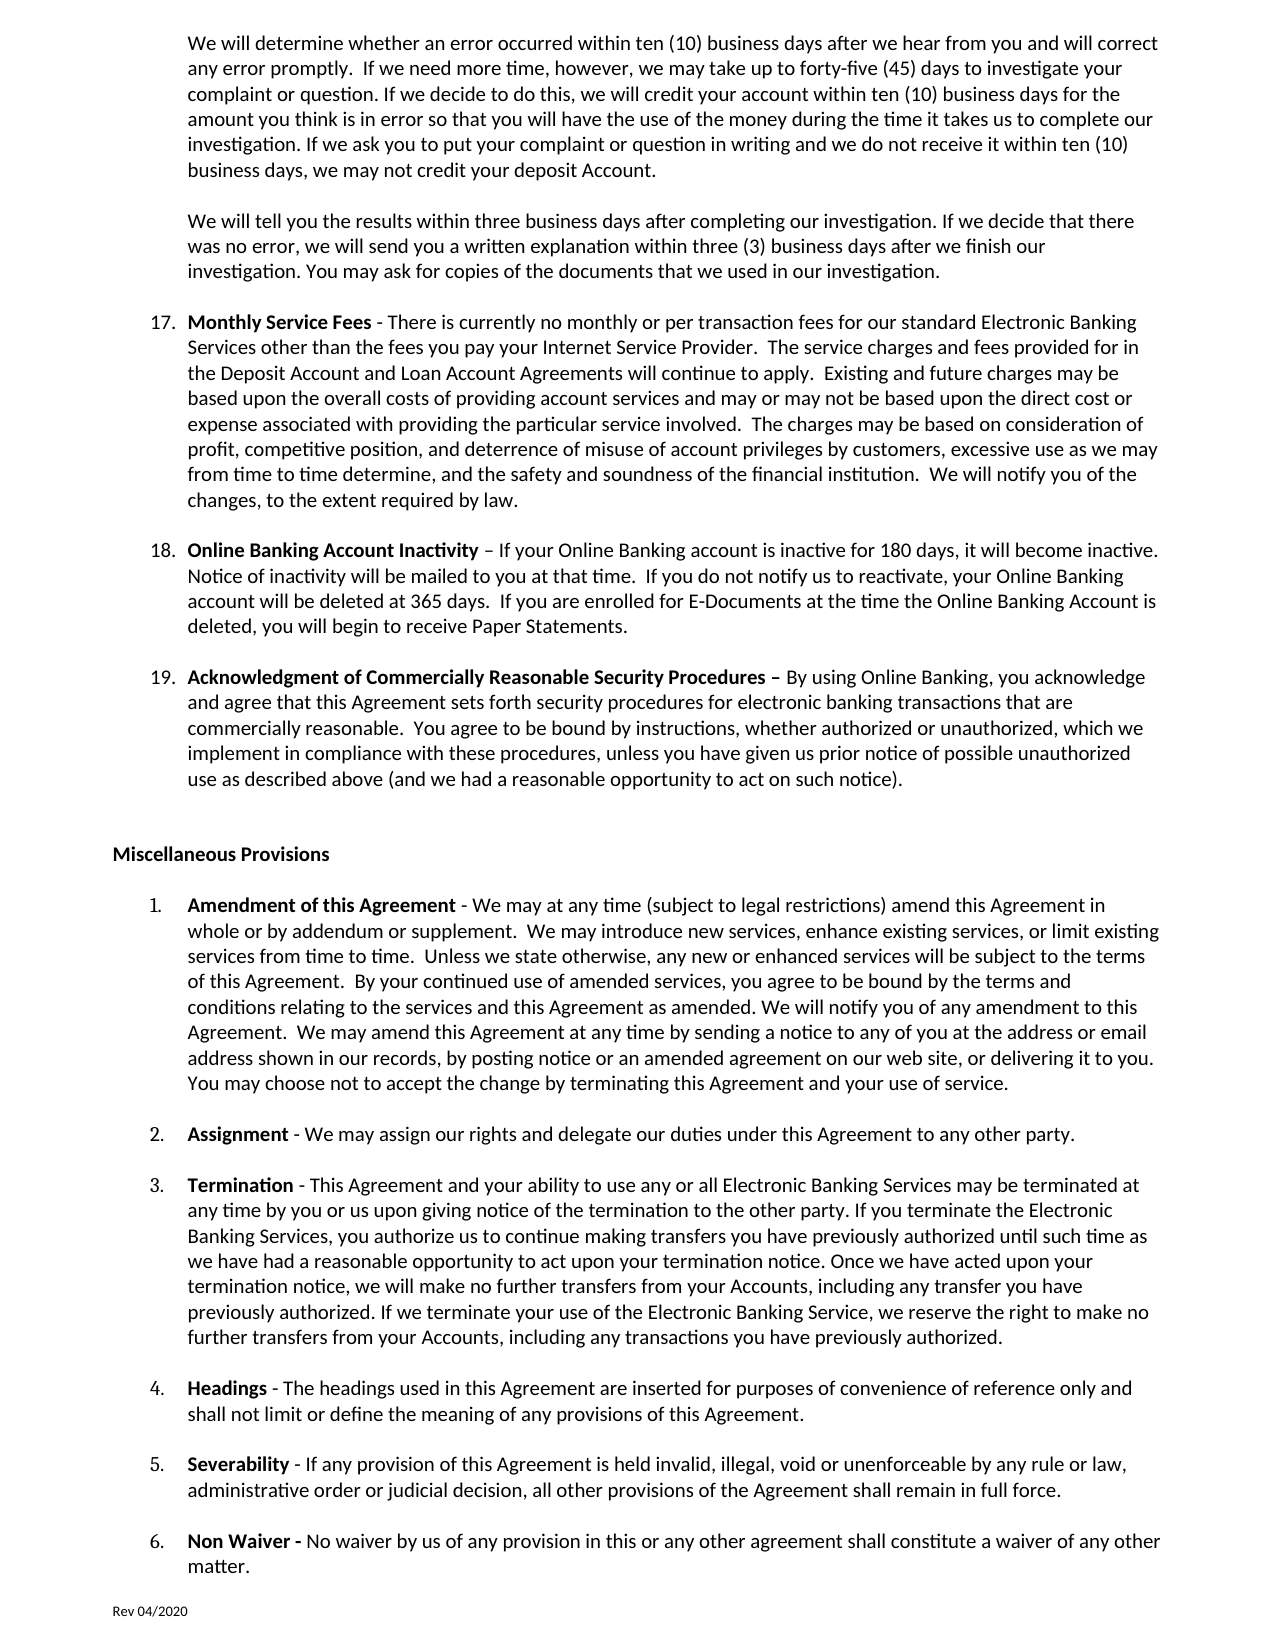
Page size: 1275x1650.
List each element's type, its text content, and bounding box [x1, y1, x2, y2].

text We will determine whether an error occurred within ten (10) business days after we hear from you and will correct any error promptly. If we need more time, however, we may take up to forty-five (45) days to investigate your complaint or question. If we decide to do this, we will credit your account within ten (10) business days for the amount you think is in error so that you will have the use of the money during the time it takes us to complete our investigation. If we ask you to put your complaint or question in writing and we do not receive it within ten (10) business days, we may not credit your deposit Account. We will tell you the results within three business days after completing our investigation. If we decide that there was no error, we will send you a written explanation within three (3) business days after we finish our investigation. You may ask for copies of the documents that we used in our investigation. [187, 30, 1162, 284]
list Non Waiver - No waiver by us of any provision in this or any other agreement shall constitute a waiver of any other matter. [150, 1528, 1162, 1579]
list Acknowledgment of Commercially Reasonable Security Procedures – By using Online Banking, you acknowledge and agree that this Agreement sets forth security procedures for electronic banking transactions that are commercially reasonable. You agree to be bound by instructions, whether authorized or unauthorized, which we implement in compliance with these procedures, unless you have given us prior notice of possible unauthorized use as described above (and we had a reasonable opportunity to act on such notice). [150, 664, 1162, 791]
subtitle Miscellaneous Provisions [112, 842, 1162, 867]
list Monthly Service Fees - There is currently no monthly or per transaction fees for our standard Electronic Banking Services other than the fees you pay your Internet Service Provider. The service charges and fees provided for in the Deposit Account and Loan Account Agreements will continue to apply. Existing and future charges may be based upon the overall costs of providing account services and may or may not be based upon the direct cost or expense associated with providing the particular service involved. The charges may be based on consideration of profit, competitive position, and deterrence of misuse of account privileges by customers, excessive use as we may from time to time determine, and the safety and soundness of the financial institution. We will notify you of the changes, to the extent required by law. [150, 309, 1162, 512]
list Severability - If any provision of this Agreement is held invalid, illegal, void or unenforceable by any rule or law, administrative order or judicial decision, all other provisions of the Agreement shall remain in full force. [150, 1452, 1162, 1502]
list Amendment of this Agreement - We may at any time (subject to legal restrictions) amend this Agreement in whole or by addendum or supplement. We may introduce new services, enhance existing services, or limit existing services from time to time. Unless we state otherwise, any new or enhanced services will be subject to the terms of this Agreement. By your continued use of amended services, you agree to be bound by the terms and conditions relating to the services and this Agreement as amended. We will notify you of any amendment to this Agreement. We may amend this Agreement at any time by sending a notice to any of you at the address or email address shown in our records, by posting notice or an amended agreement on our web site, or delivering it to you. You may choose not to accept the change by terminating this Agreement and your use of service. [150, 892, 1162, 1096]
list Termination - This Agreement and your ability to use any or all Electronic Banking Services may be terminated at any time by you or us upon giving notice of the termination to the other party. If you terminate the Electronic Banking Services, you authorize us to continue making transfers you have previously authorized until such time as we have had a reasonable opportunity to act upon your termination notice. Once we have acted upon your termination notice, we will make no further transfers from your Accounts, including any transfer you have previously authorized. If we terminate your use of the Electronic Banking Service, we reserve the right to make no further transfers from your Accounts, including any transactions you have previously authorized. [150, 1172, 1162, 1350]
list Online Banking Account Inactivity – If your Online Banking account is inactive for 180 days, it will become inactive. Notice of inactivity will be mailed to you at that time. If you do not notify us to reactivate, your Online Banking account will be deleted at 365 days. If you are enrolled for E-Documents at the time the Online Banking Account is deleted, you will begin to receive Paper Statements. [150, 537, 1162, 639]
list Headings - The headings used in this Agreement are inserted for purposes of convenience of reference only and shall not limit or define the meaning of any provisions of this Agreement. [150, 1375, 1162, 1426]
list Assignment - We may assign our rights and delegate our duties under this Agreement to any other party. [150, 1121, 1162, 1147]
